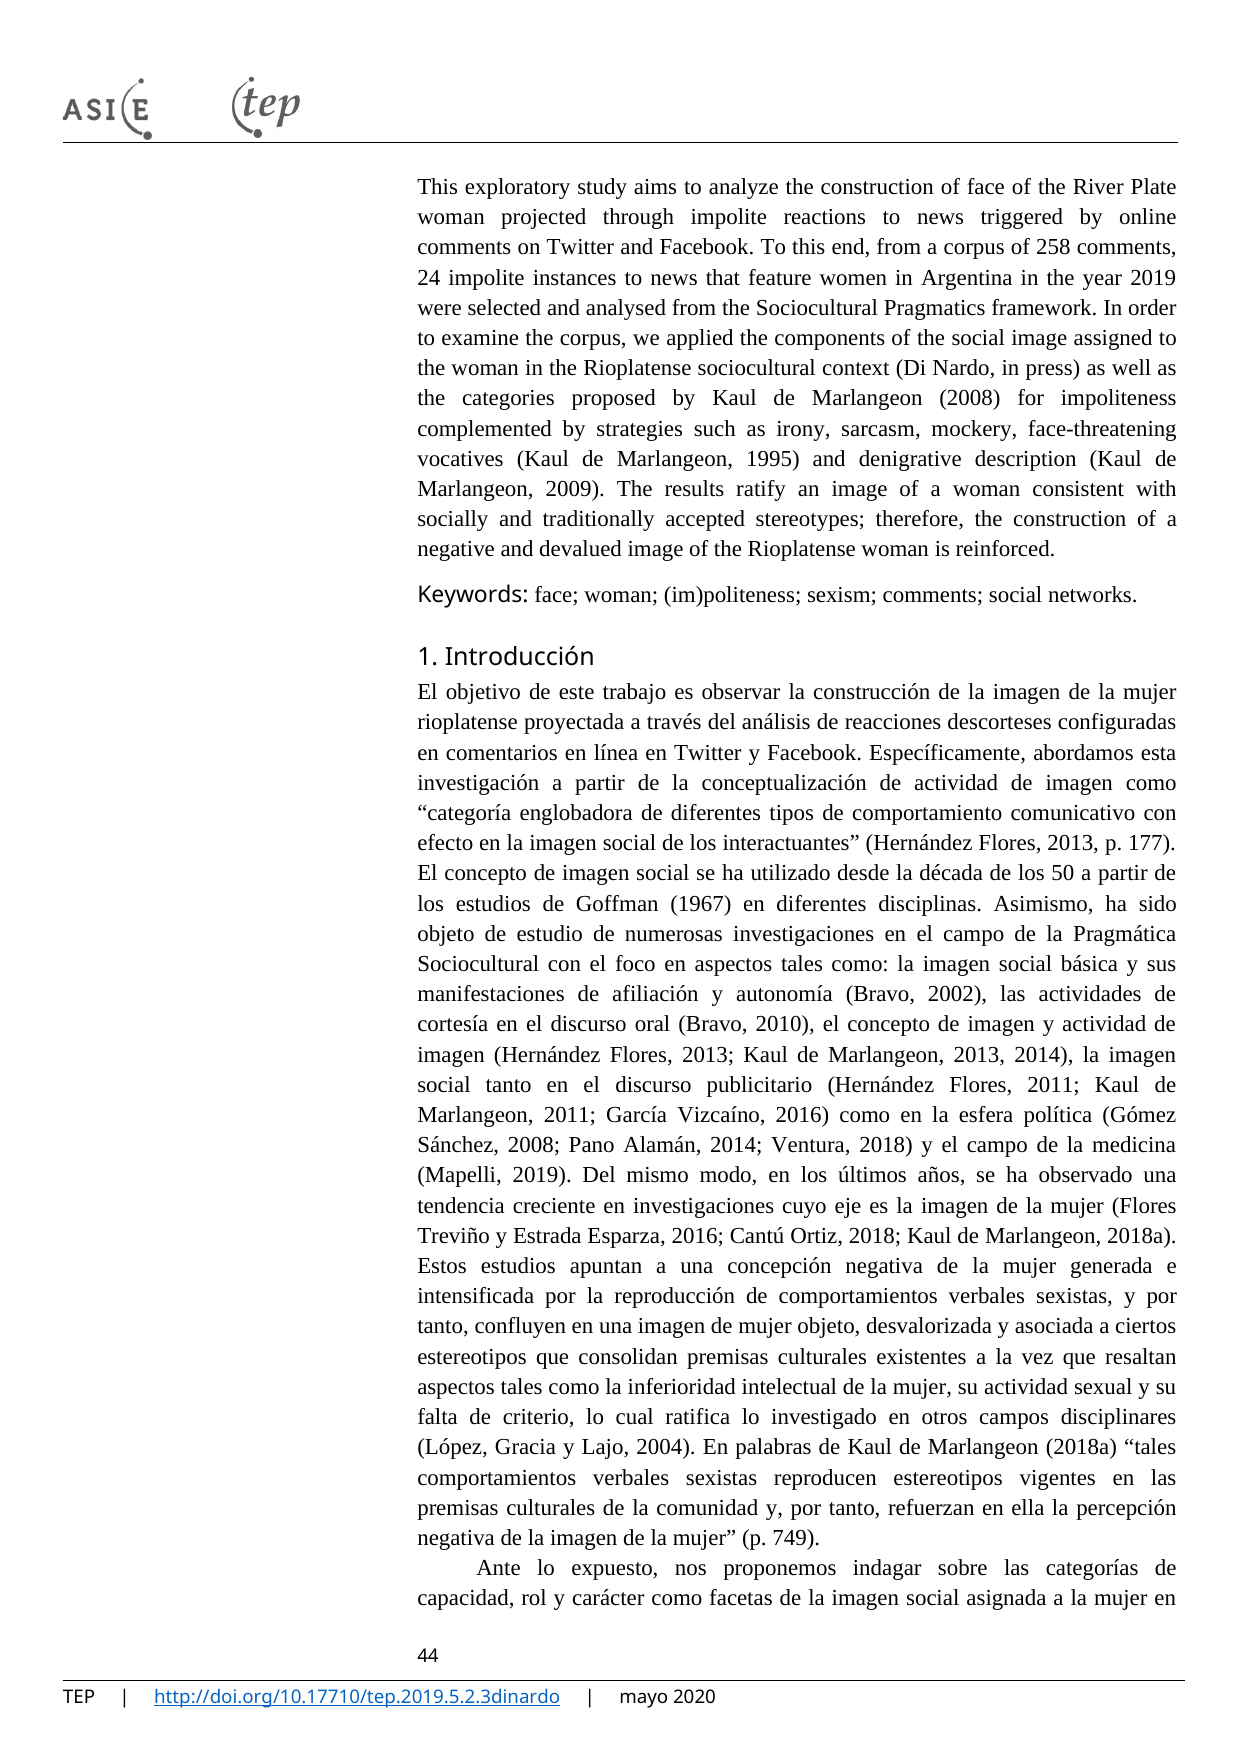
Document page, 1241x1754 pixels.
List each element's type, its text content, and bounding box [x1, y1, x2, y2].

text This exploratory study aims to analyze the construction of face of the River Plate woman projected through impolite reactions to news triggered by online comments on Twitter and Facebook. To this end, from a corpus of 258 comments, 24 impolite instances to news that feature women in Argentina in the year 2019 were selected and analysed from the Sociocultural Pragmatics framework. In order to examine the corpus, we applied the components of the social image assigned to the woman in the Rioplatense sociocultural context (Di Nardo, in press) as well as the categories proposed by Kaul de Marlangeon (2008) for impoliteness complemented by strategies such as irony, sarcasm, mockery, face-threatening vocatives (Kaul de Marlangeon, 1995) and denigrative description (Kaul de Marlangeon, 2009). The results ratify an image of a woman consistent with socially and traditionally accepted stereotypes; therefore, the construction of a negative and devalued image of the Rioplatense woman is reinforced. [417, 173, 1178, 562]
text Keywords: face; woman; (im)politeness; sexism; comments; social networks. [417, 578, 1178, 609]
subtitle El objetivo de este trabajo es observar la construcción de la imagen de la mujer rioplatense proyectada a través del análisis de reacciones descorteses configuradas en comentarios en línea en Twitter y Facebook. Específicamente, abordamos esta investigación a partir de la conceptualización de actividad de imagen como “categoría englobadora de diferentes tipos de comportamiento comunicativo con efecto en la imagen social de los interactuantes” (Hernández Flores, 2013, p. 177). El concepto de imagen social se ha utilizado desde la década de los 50 a partir de los estudios de Goffman (1967) en diferentes disciplinas. Asimismo, ha sido objeto de estudio de numerosas investigaciones en el campo de la Pragmática Sociocultural con el foco en aspectos tales como: la imagen social básica y sus manifestaciones de afiliación y autonomía (Bravo, 2002), las actividades de cortesía en el discurso oral (Bravo, 2010), el concepto de imagen y actividad de imagen (Hernández Flores, 2013; Kaul de Marlangeon, 2013, 2014), la imagen social tanto en el discurso publicitario (Hernández Flores, 2011; Kaul de Marlangeon, 2011; García Vizcaíno, 2016) como en la esfera política (Gómez Sánchez, 2008; Pano Alamán, 2014; Ventura, 2018) y el campo de la medicina (Mapelli, 2019). Del mismo modo, en los últimos años, se ha observado una tendencia creciente en investigaciones cuyo eje es la imagen de la mujer (Flores Treviño y Estrada Esparza, 2016; Cantú Ortiz, 2018; Kaul de Marlangeon, 2018a). Estos estudios apuntan a una concepción negativa de la mujer generada e intensificada por la reproducción de comportamientos verbales sexistas, y por tanto, confluyen en una imagen de mujer objeto, desvalorizada y asociada a ciertos estereotipos que consolidan premisas culturales existentes a la vez que resaltan aspectos tales como la inferioridad intelectual de la mujer, su actividad sexual y su falta de criterio, lo cual ratifica lo investigado en otros campos disciplinares (López, Gracia y Lajo, 2004). En palabras de Kaul de Marlangeon (2018a) “tales comportamientos verbales sexistas reproducen estereotipos vigentes en las premisas culturales de la comunidad y, por tanto, refuerzan en ella la percepción negativa de la imagen de la mujer” (p. 749). [417, 678, 1178, 1550]
picture [227, 74, 304, 140]
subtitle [417, 1554, 1178, 1611]
picture [62, 78, 152, 140]
subtitle 1. Introducción [417, 639, 1178, 673]
